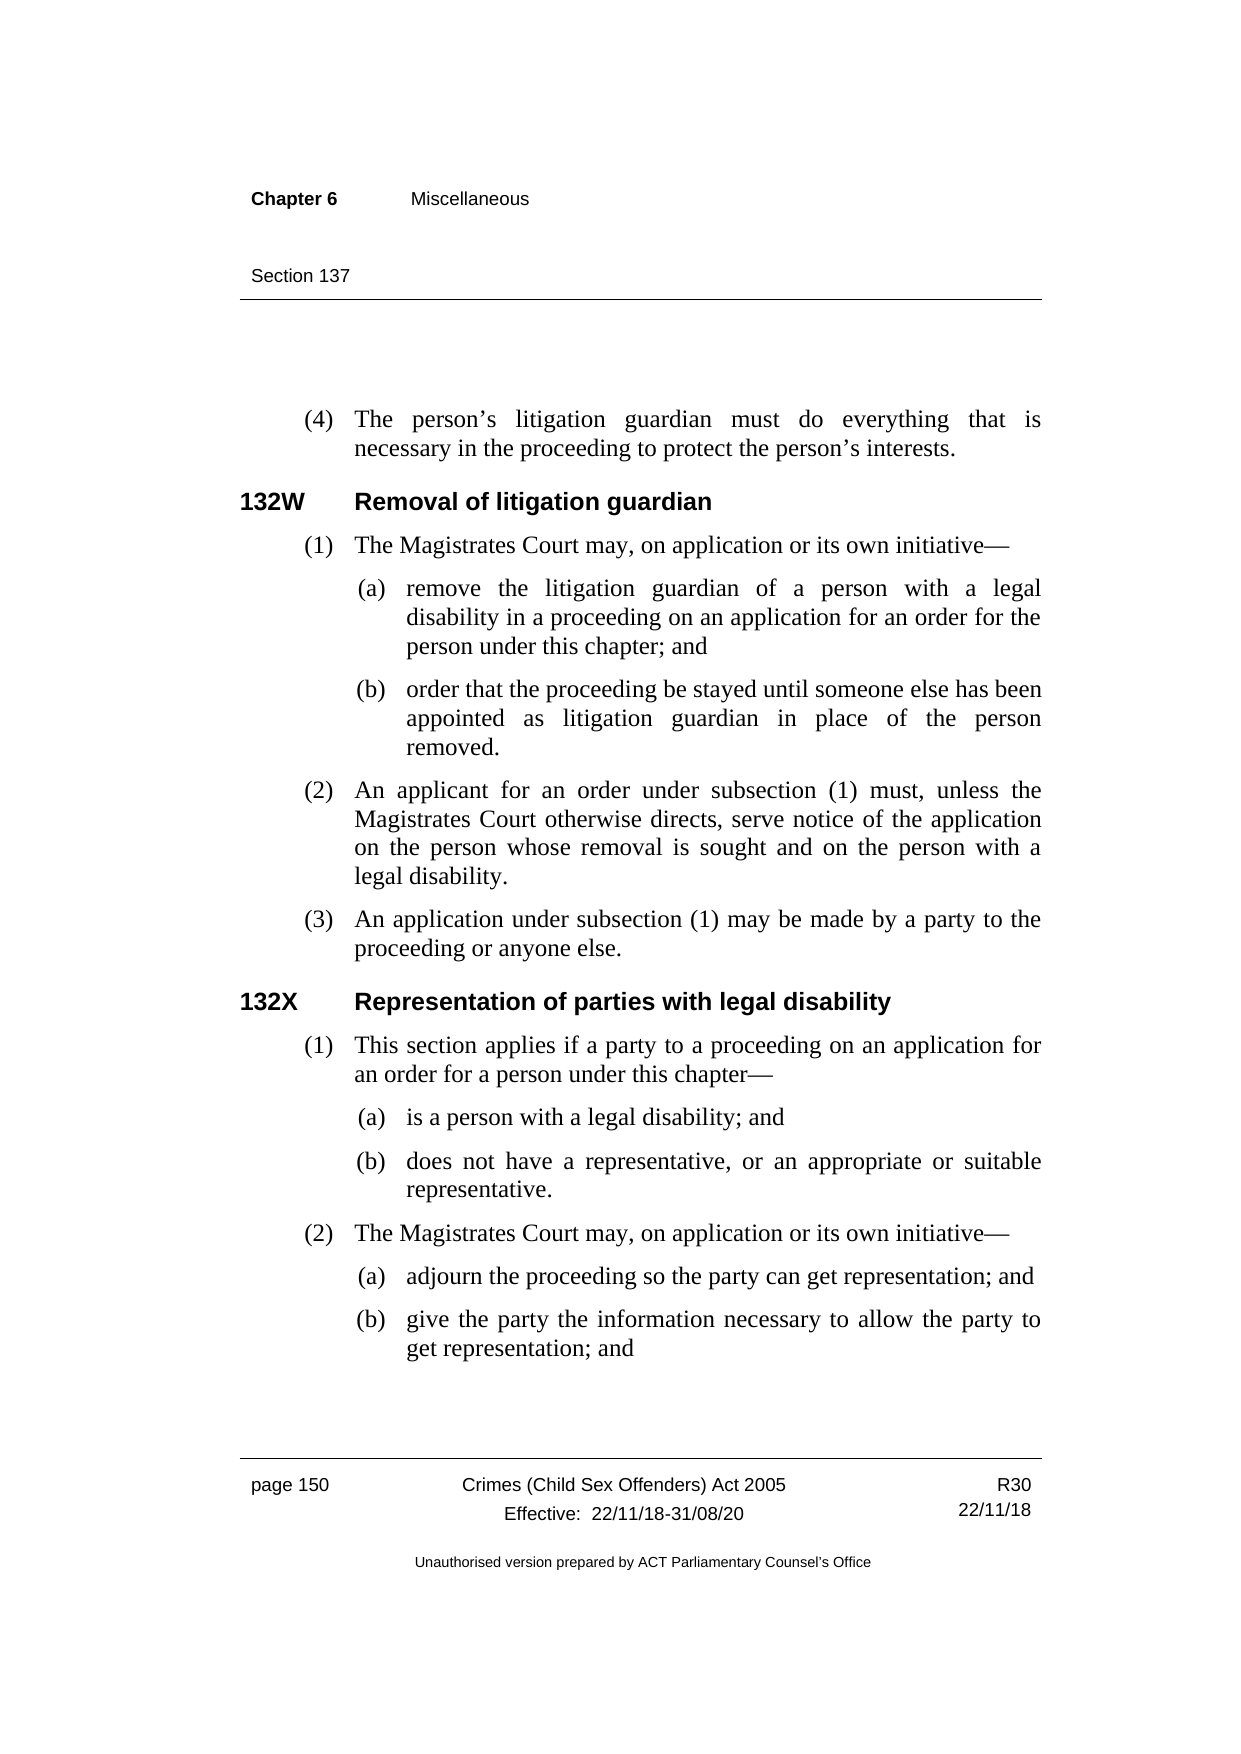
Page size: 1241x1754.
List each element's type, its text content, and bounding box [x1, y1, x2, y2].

text (a) is a person with a legal disability; and [239, 1102, 1042, 1131]
text (4) The person’s litigation guardian must do everything that is necessary in the proceeding to protect the person’s interests. [239, 404, 1042, 462]
text (b) order that the proceeding be stayed until someone else has been appointed as litigation guardian in place of the person removed. [239, 674, 1042, 760]
text (1) The Magistrates Court may, on application or its own initiative— [239, 530, 1042, 559]
text (a) adjourn the proceeding so the party can get representation; and [239, 1261, 1042, 1290]
text (3) An application under subsection (1) may be made by a party to the proceeding or anyone else. [239, 904, 1042, 962]
text (b) does not have a representative, or an appropriate or suitable representative. [239, 1146, 1042, 1203]
text 132X Representation of parties with legal disability [239, 987, 1042, 1016]
text (a) remove the litigation guardian of a person with a legal disability in a proceeding on an application for an order for the person under this chapter; and [239, 573, 1042, 659]
text 132W Removal of litigation guardian [239, 487, 1042, 515]
text (1) This section applies if a party to a proceeding on an application for an order for a person under this chapter— [239, 1030, 1042, 1088]
text (b) give the party the information necessary to allow the party to get representation; and [239, 1304, 1042, 1362]
text (2) The Magistrates Court may, on application or its own initiative— [239, 1218, 1042, 1247]
text (2) An applicant for an order under subsection (1) must, unless the Magistrates Court otherwise directs, serve notice of the application on the person whose removal is sought and on the person with a legal disability. [239, 775, 1042, 890]
